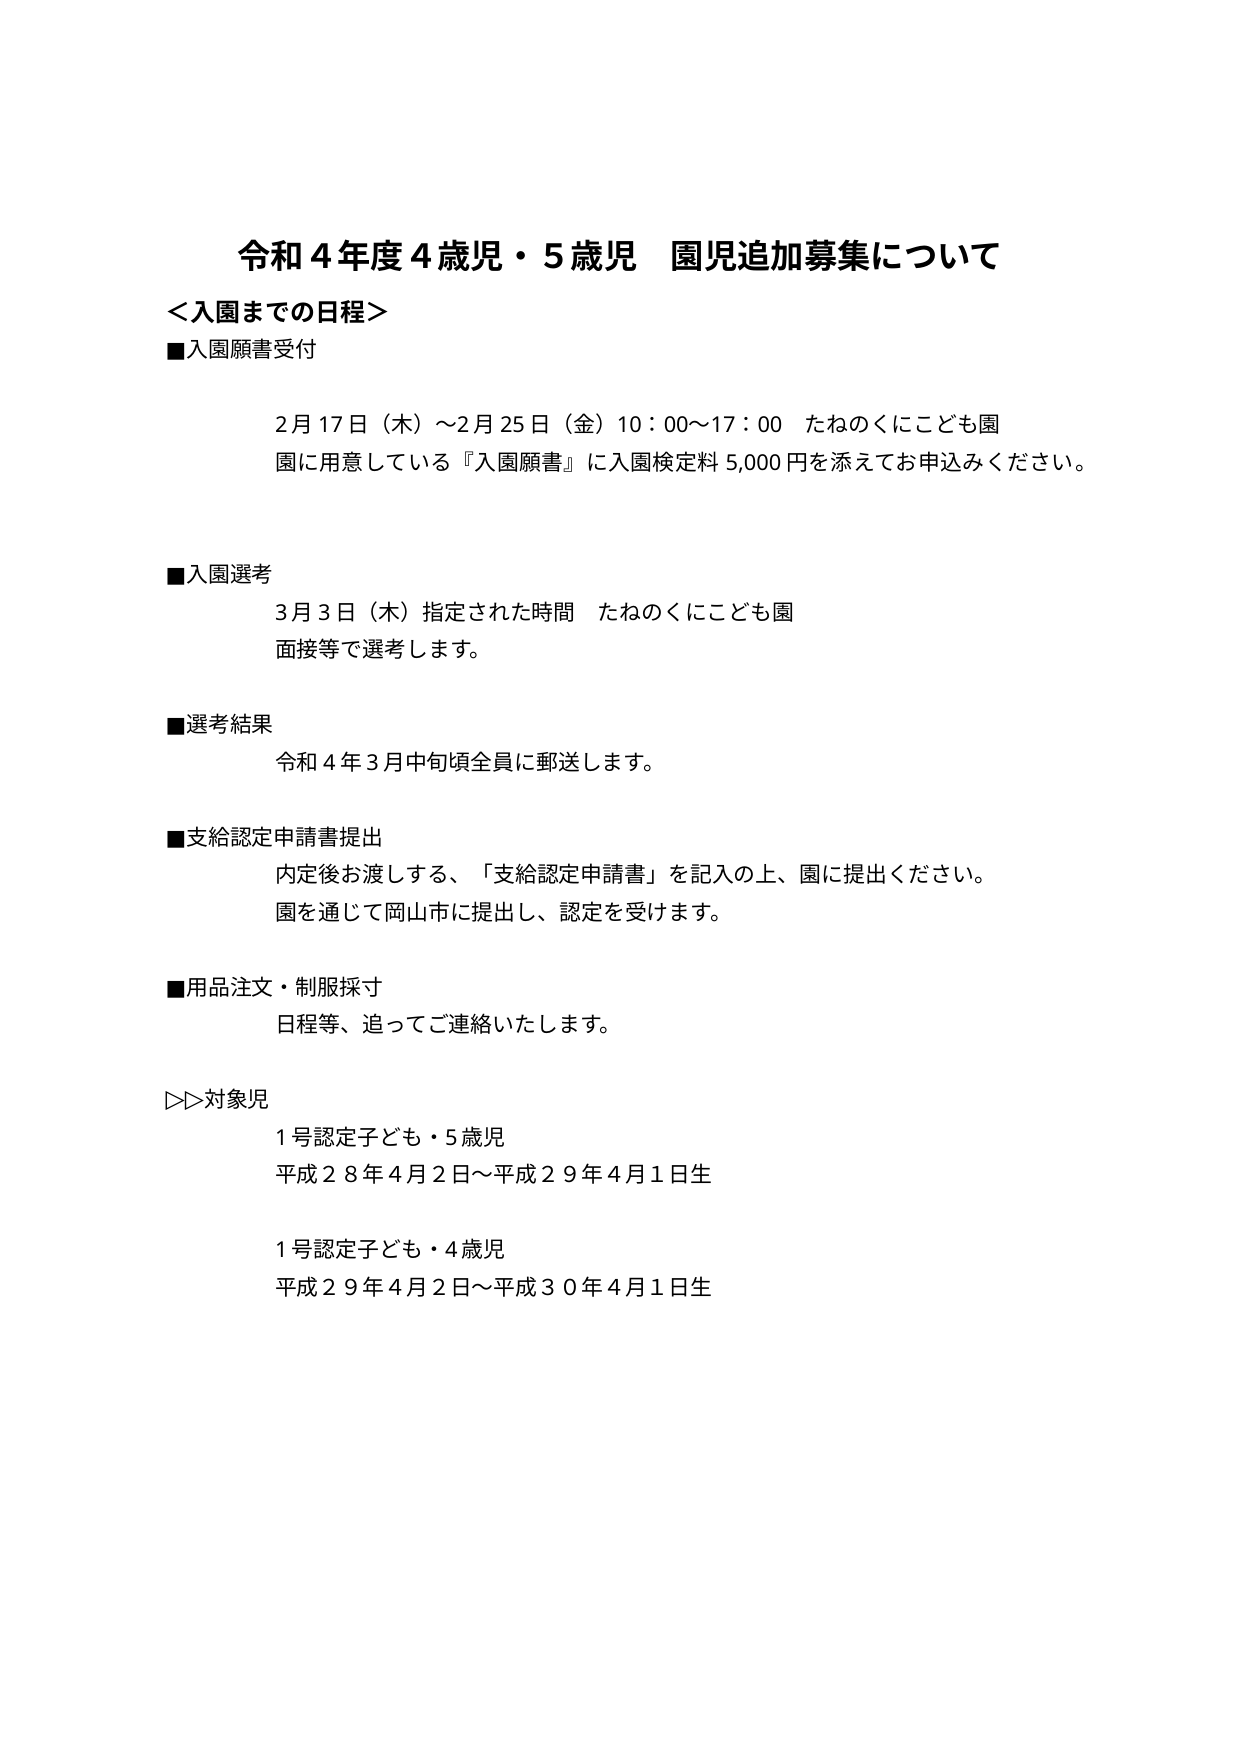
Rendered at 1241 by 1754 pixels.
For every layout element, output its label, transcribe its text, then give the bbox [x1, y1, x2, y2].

text 面接等で選考します。 [275, 629, 1075, 667]
text 入園選考 [165, 554, 1075, 592]
text 選考結果 [165, 704, 1075, 742]
text 園に用意している『入園願書』に入園検定料5,000円を添えてお申込みください。 [165, 442, 1075, 517]
text 3月3日（木）指定された時間 たねのくにこども園 [165, 592, 1075, 629]
text 令和4年3月中旬頃全員に郵送します。 [165, 742, 1075, 779]
text 入園願書受付 [165, 329, 1075, 367]
text 用品注文・制服採寸 [165, 967, 1075, 1004]
text 対象児 [165, 1079, 1075, 1117]
text 支給認定申請書提出 [165, 817, 1075, 854]
text 1号認定子ども・4歳児 [165, 1229, 1075, 1267]
text 平成２８年４月２日～平成２９年４月１日生 [165, 1154, 1075, 1192]
text 園を通じて岡山市に提出し、認定を受けます。 [165, 892, 1075, 929]
text 2月17日（木）～2月25日（金）10：00～17：00 たねのくにこども園 [165, 404, 1075, 442]
text 内定後お渡しする、「支給認定申請書」を記入の上、園に提出ください。 [165, 854, 1075, 892]
text 平成２９年４月２日～平成３０年４月１日生 [165, 1267, 1075, 1304]
text 令和４年度４歳児・５歳児 園児追加募集について [165, 217, 1075, 292]
text ＜入園までの日程＞ [165, 292, 1075, 329]
text 日程等、追ってご連絡いたします。 [165, 1004, 1075, 1042]
text 1号認定子ども・5歳児 [165, 1117, 1075, 1154]
